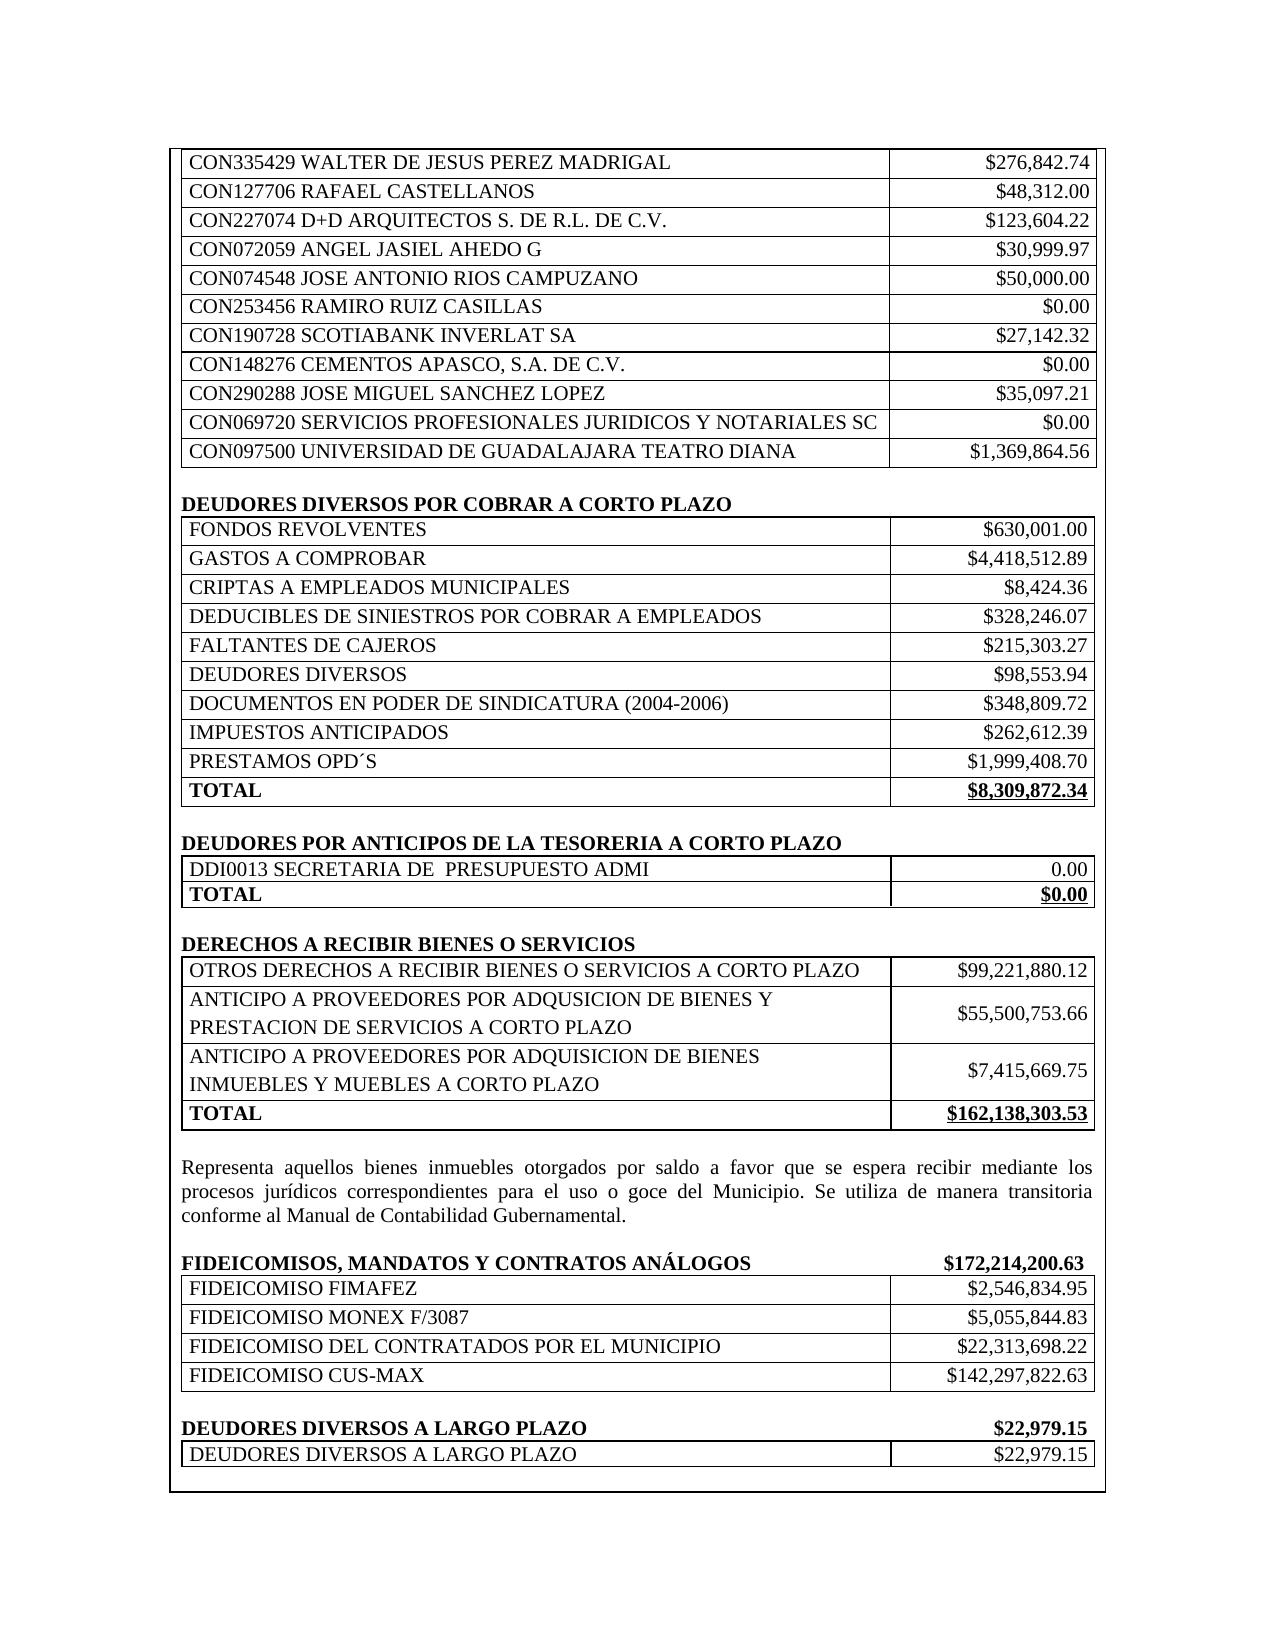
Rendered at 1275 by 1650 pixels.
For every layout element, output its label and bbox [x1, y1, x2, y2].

table_header [171, 149, 1105, 1491]
